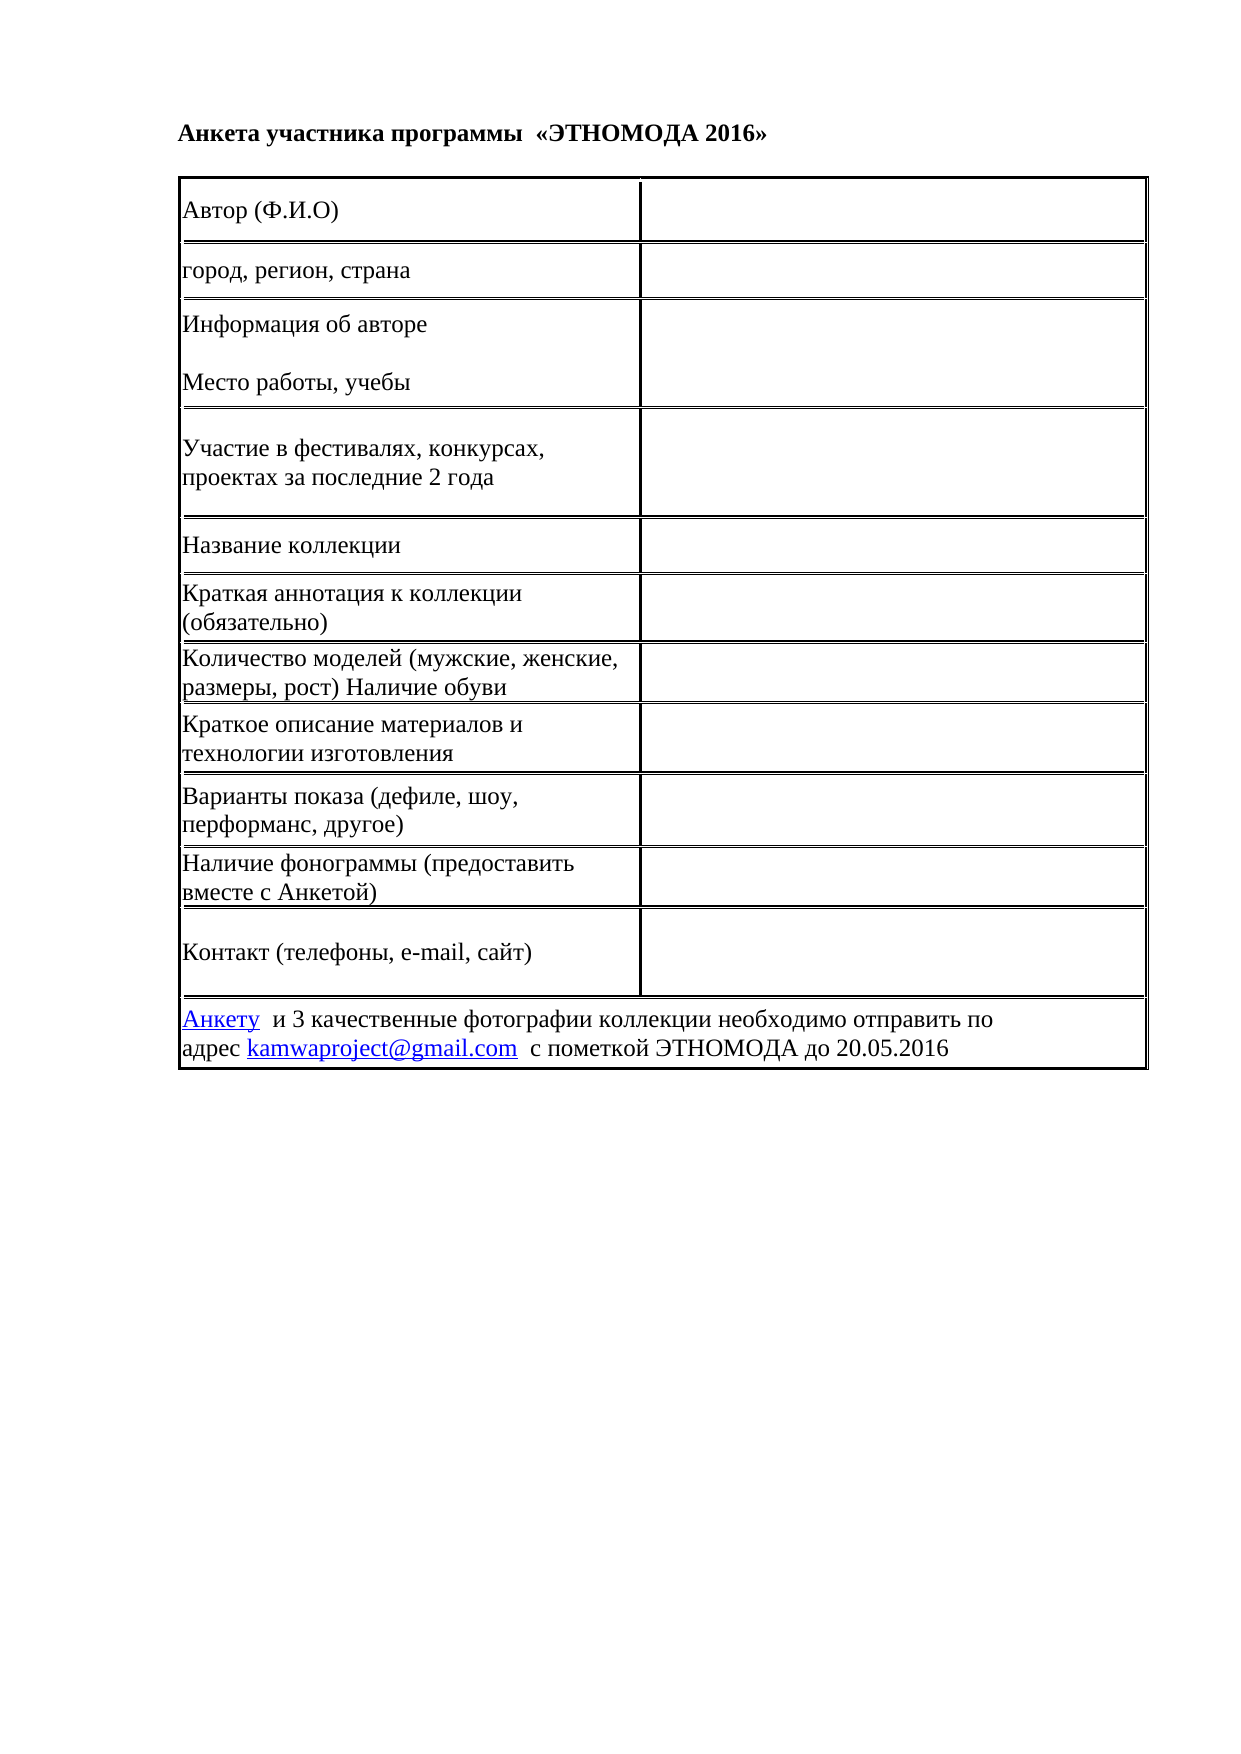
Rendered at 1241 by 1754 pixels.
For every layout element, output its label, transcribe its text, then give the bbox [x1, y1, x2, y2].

table_cell [642, 771, 1146, 844]
table_header [640, 179, 1145, 240]
text Анкета участника программы «ЭТНОМОДА 2016» [177, 118, 1152, 147]
table_cell Информация об авторе Место работы, учебы [181, 296, 639, 406]
table_header Автор (Ф.И.О) [181, 179, 640, 240]
table_cell Анкету и 3 качественные фотографии коллекции необходимо отправить по адрес kamwaproject@gmail.com с пометкой ЭТНОМОДА до 20.05.2016 [181, 995, 1146, 1067]
table_cell [642, 845, 1146, 905]
table_cell [642, 571, 1146, 640]
table_cell Краткая аннотация к коллекции (обязательно) [181, 571, 639, 640]
table_cell [642, 640, 1146, 701]
table_cell Количество моделей (мужские, женские, размеры, рост) Наличие обуви [181, 640, 639, 701]
table_cell [640, 406, 1147, 515]
table_cell город, регион, страна [181, 240, 639, 296]
table_cell Наличие фонограммы (предоставить вместе с Анкетой) [181, 845, 639, 905]
table_cell Название коллекции [181, 515, 639, 571]
table_cell [640, 701, 1147, 771]
table_cell Контакт (телефоны, e-mail, сайт) [181, 905, 639, 995]
table_cell [642, 905, 1146, 995]
table_cell Краткое описание материалов и технологии изготовления [180, 701, 640, 771]
table_cell Варианты показа (дефиле, шоу, перформанс, другое) [181, 771, 639, 844]
table_cell [642, 240, 1146, 296]
table_cell [642, 515, 1146, 571]
table_cell Участие в фестивалях, конкурсах, проектах за последние 2 года [180, 406, 640, 515]
table_cell [642, 296, 1146, 406]
